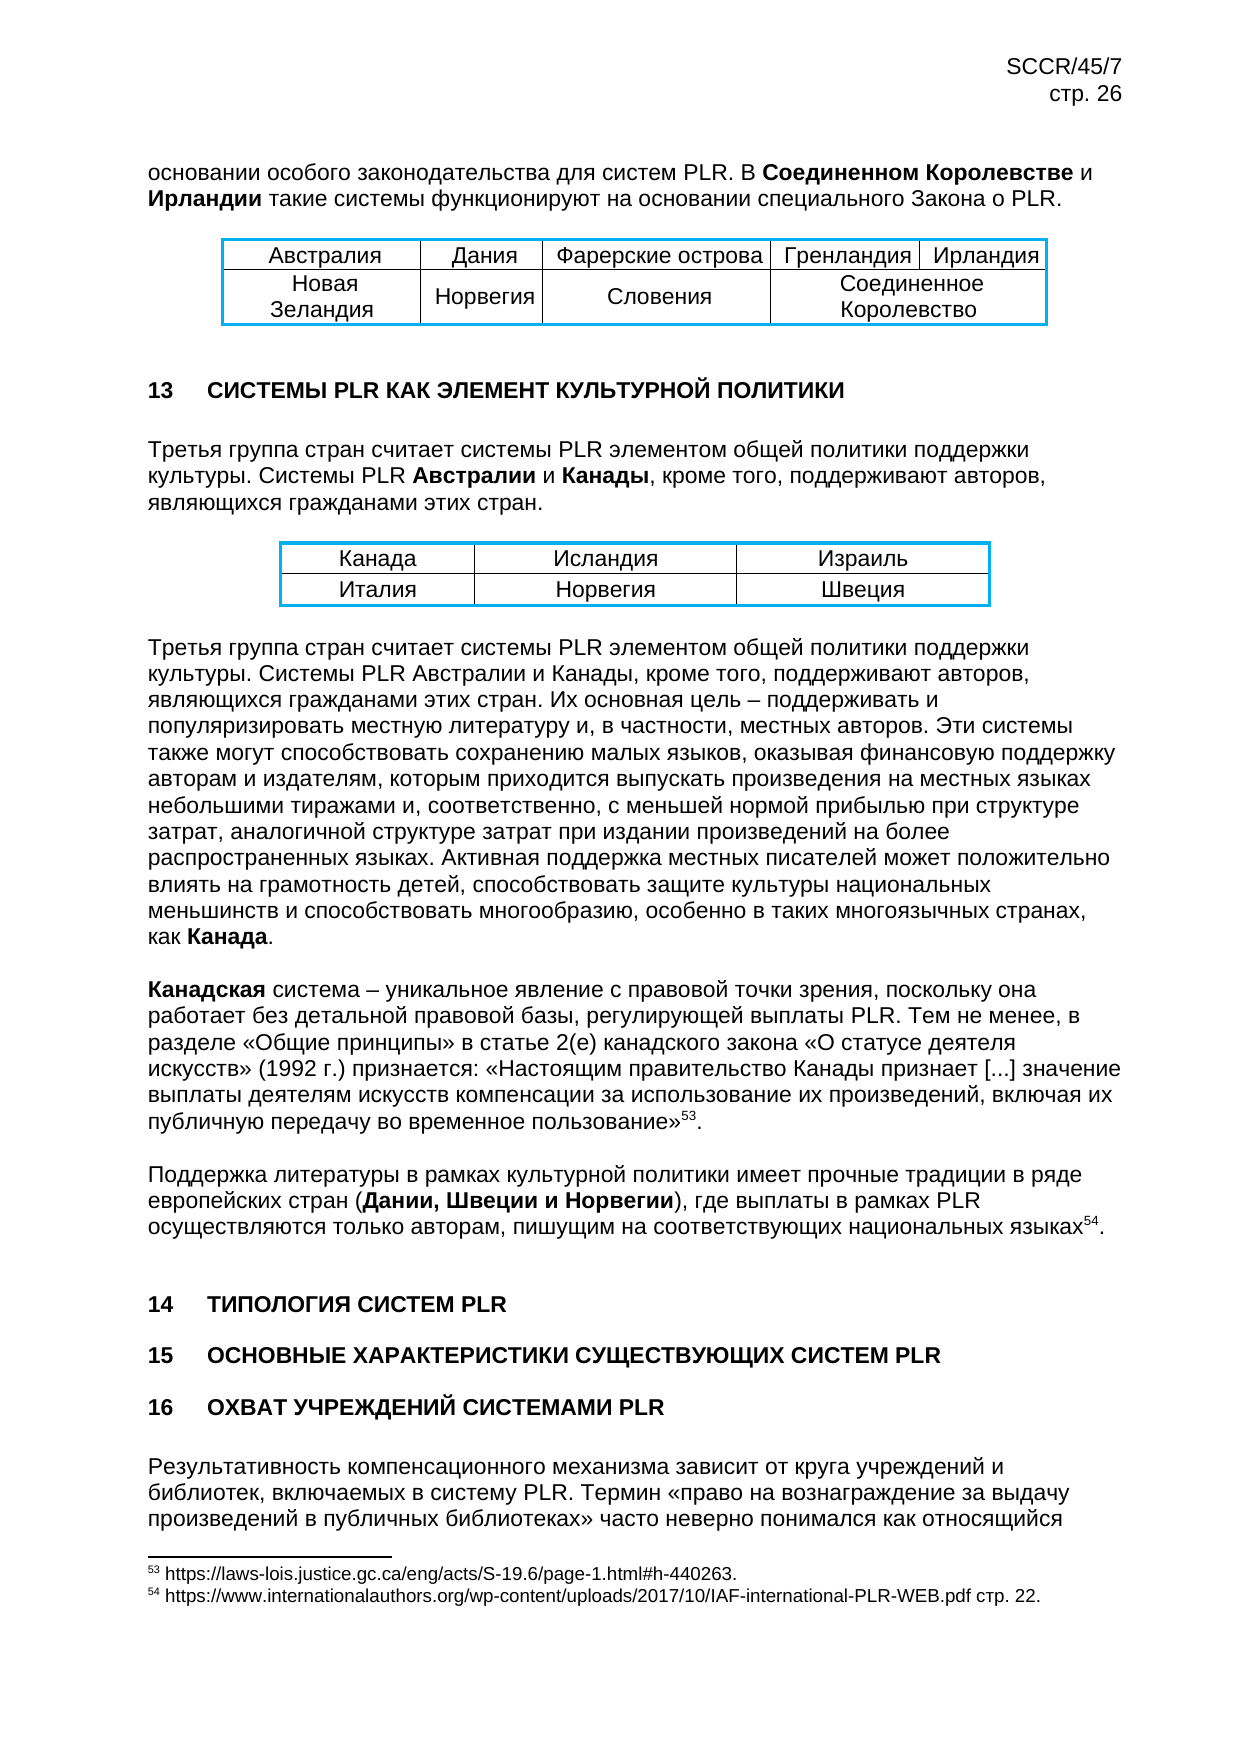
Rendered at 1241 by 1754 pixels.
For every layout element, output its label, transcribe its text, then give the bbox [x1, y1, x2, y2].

subtitle ОХВАТ УЧРЕЖДЕНИЙ СИСТЕМАМИ PLR [148, 1394, 1122, 1420]
table_header Исландия [475, 545, 736, 573]
table_header Израиль [737, 545, 988, 573]
table_cell Норвегия [475, 574, 736, 604]
subtitle ТИПОЛОГИЯ СИСТЕМ PLR [148, 1291, 1122, 1317]
table_cell Соединенное Королевство [771, 270, 1045, 323]
text Третья группа стран считает системы PLR элементом общей политики поддержки культуры. Системы PLR Австралии и Канады, кроме того, поддерживают авторов, являющихся гражданами этих стран. Их основная цель ‒ поддерживать и популяризировать местную литературу и, в частности, местных авторов. Эти системы также могут способствовать сохранению малых языков, оказывая финансовую поддержку авторам и издателям, которым приходится выпускать произведения на местных языках небольшими тиражами и, соответственно, с меньшей нормой прибылью при структуре затрат, аналогичной структуре затрат при издании произведений на более распространенных языках. Активная поддержка местных писателей может положительно влиять на грамотность детей, способствовать защите культуры национальных меньшинств и способствовать многообразию, особенно в таких многоязычных странах, как Канада. [148, 633, 1122, 950]
text Канадская система ‒ уникальное явление с правовой точки зрения, поскольку она работает без детальной правовой базы, регулирующей выплаты PLR. Тем не менее, в разделе «Общие принципы» в статье 2(e) канадского закона «О статусе деятеля искусств» (1992 г.) признается: «Настоящим правительство Канады признает [...] значение выплаты деятелям искусств компенсации за использование их произведений, включая их публичную передачу во временное пользование». [148, 976, 1122, 1134]
table_header Гренландия [771, 241, 919, 269]
subtitle ОСНОВНЫЕ ХАРАКТЕРИСТИКИ СУЩЕСТВУЮЩИХ СИСТЕМ PLR [148, 1342, 1122, 1369]
table_header Дания [421, 241, 542, 269]
subtitle СИСТЕМЫ PLR КАК ЭЛЕМЕНТ КУЛЬТУРНОЙ ПОЛИТИКИ [148, 377, 1122, 403]
table_cell Словения [543, 270, 770, 323]
table_header Канада [282, 545, 474, 573]
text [148, 158, 1122, 211]
table_header Австралия [224, 241, 420, 269]
table_cell Новая Зеландия [224, 270, 420, 323]
table_cell Италия [282, 574, 474, 604]
text Третья группа стран считает системы PLR элементом общей политики поддержки культуры. Системы PLR Австралии и Канады, кроме того, поддерживают авторов, являющихся гражданами этих стран. [148, 436, 1122, 515]
text Поддержка литературы в рамках культурной политики имеет прочные традиции в ряде европейских стран (Дании, Швеции и Норвегии), где выплаты в рамках PLR осуществляются только авторам, пишущим на соответствующих национальных языках. [148, 1161, 1122, 1239]
table_cell Норвегия [421, 270, 542, 323]
table_cell Швеция [737, 574, 988, 604]
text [148, 1453, 1122, 1532]
table_header Ирландия [920, 241, 1045, 269]
table_header Фарерские острова [543, 241, 770, 269]
